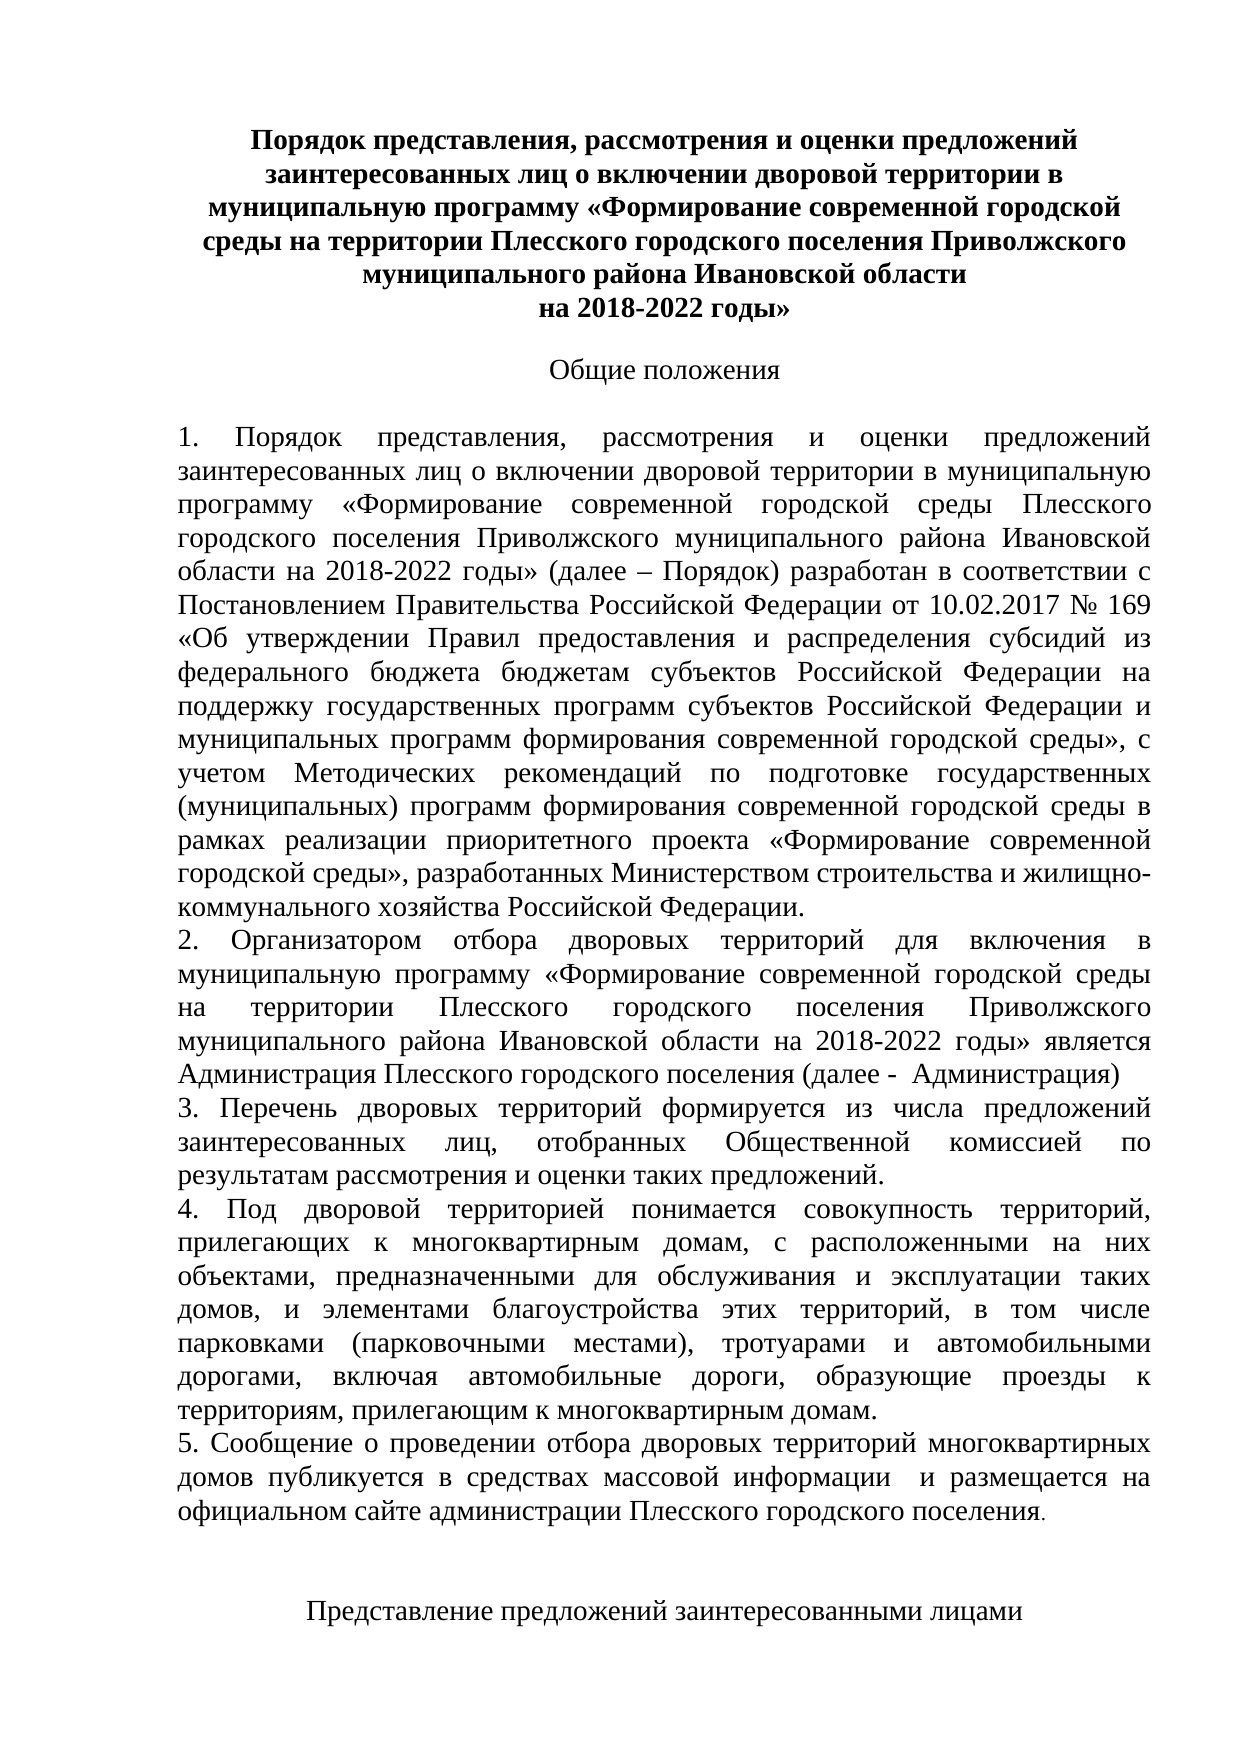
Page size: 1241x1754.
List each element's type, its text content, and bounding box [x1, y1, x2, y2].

text 3. Перечень дворовых территорий формируется из числа предложений заинтересованных лиц, отобранных Общественной комиссией по результатам рассмотрения и оценки таких предложений. [177, 1090, 1152, 1191]
text 5. Сообщение о проведении отбора дворовых территорий многоквартирных домов публикуется в средствах массовой информации и размещается на официальном сайте администрации Плесского городского поселения. [177, 1426, 1152, 1526]
text Порядок представления, рассмотрения и оценки предложений заинтересованных лиц о включении дворовой территории в муниципальную программу «Формирование современной городской среды на территории Плесского городского поселения Приволжского муниципального района Ивановской области [177, 122, 1152, 290]
text Общие положения [177, 352, 1152, 386]
text 1. Порядок представления, рассмотрения и оценки предложений заинтересованных лиц о включении дворовой территории в муниципальную программу «Формирование современной городской среды Плесского городского поселения Приволжского муниципального района Ивановской области на 2018-2022 годы» (далее – Порядок) разработан в соответствии с Постановлением Правительства Российской Федерации от 10.02.2017 № 169 «Об утверждении Правил предоставления и распределения субсидий из федерального бюджета бюджетам субъектов Российской Федерации на поддержку государственных программ субъектов Российской Федерации и муниципальных программ формирования современной городской среды», с учетом Методических рекомендаций по подготовке государственных (муниципальных) программ формирования современной городской среды в рамках реализации приоритетного проекта «Формирование современной городской среды», разработанных Министерством строительства и жилищно-коммунального хозяйства Российской Федерации. [177, 419, 1152, 922]
text 4. Под дворовой территорией понимается совокупность территорий, прилегающих к многоквартирным домам, с расположенными на них объектами, предназначенными для обслуживания и эксплуатации таких домов, и элементами благоустройства этих территорий, в том числе парковками (парковочными местами), тротуарами и автомобильными дорогами, включая автомобильные дороги, образующие проезды к территориям, прилегающим к многоквартирным домам. [177, 1191, 1152, 1426]
text 2. Организатором отбора дворовых территорий для включения в муниципальную программу «Формирование современной городской среды на территории Плесского городского поселения Приволжского муниципального района Ивановской области на 2018-2022 годы» является Администрация Плесского городского поселения (далее - Администрация) [177, 922, 1152, 1090]
text на 2018-2022 годы» [177, 290, 1152, 323]
text Представление предложений заинтересованными лицами [177, 1593, 1152, 1627]
